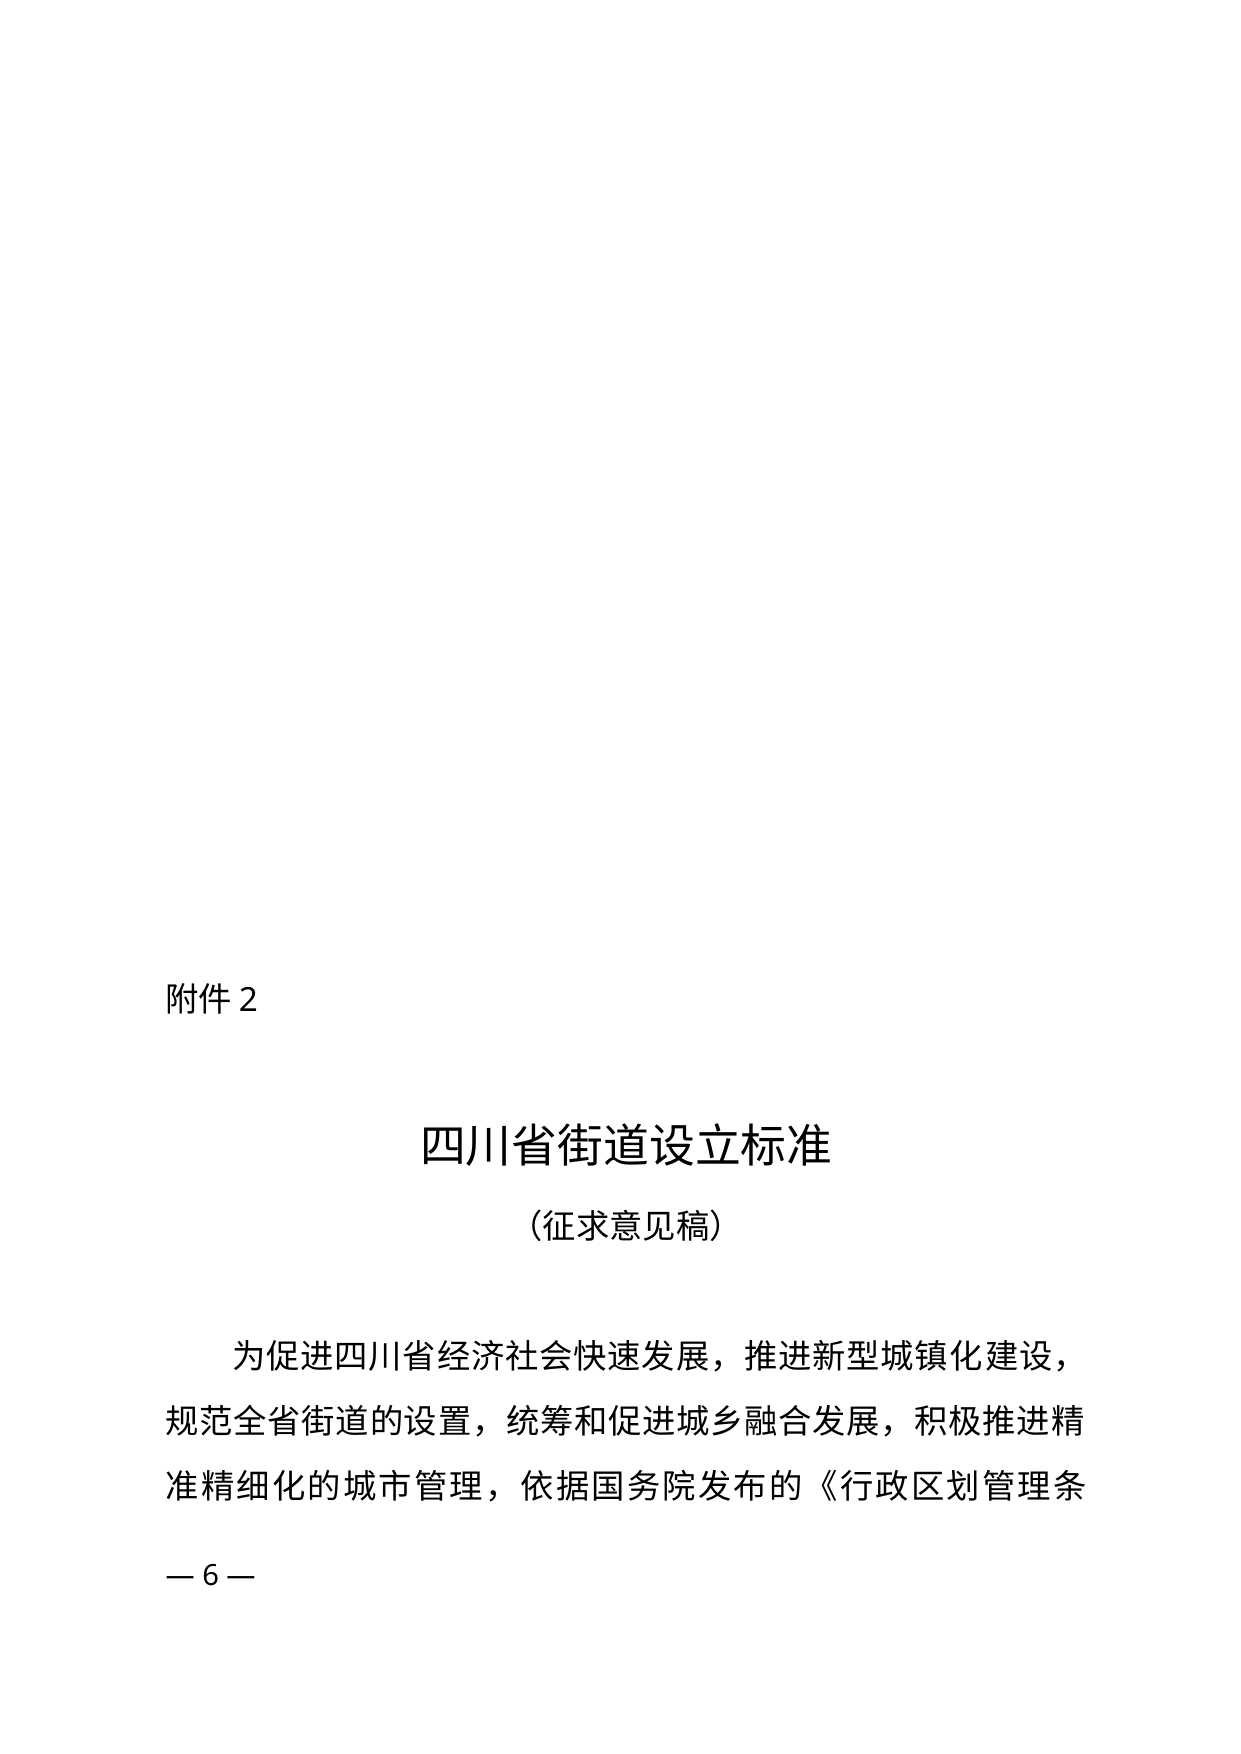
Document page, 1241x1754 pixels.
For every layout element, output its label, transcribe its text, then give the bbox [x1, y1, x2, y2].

text （征求意见稿） [165, 1192, 1087, 1257]
text 附件2 [165, 964, 1087, 1029]
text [165, 1322, 1087, 1517]
text 四川省街道设立标准 [165, 1094, 1087, 1192]
